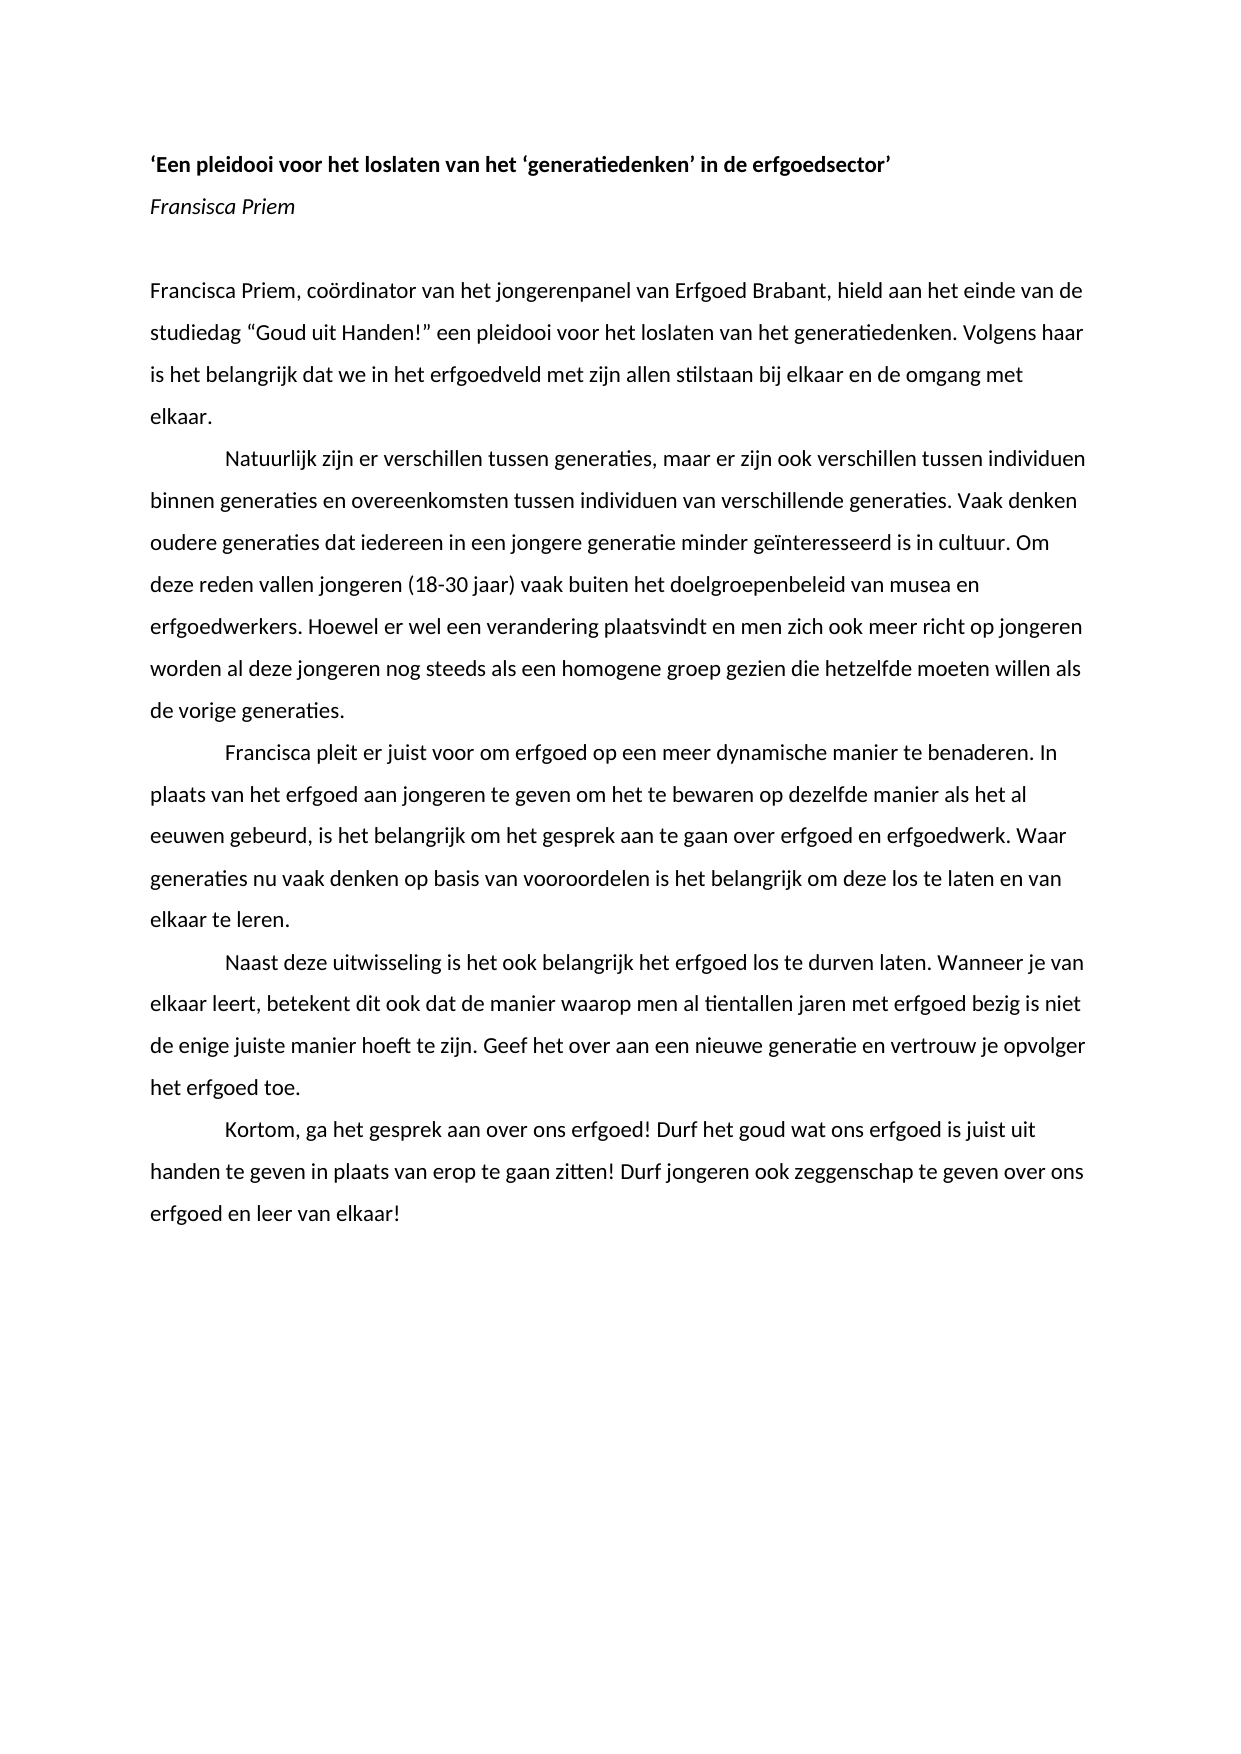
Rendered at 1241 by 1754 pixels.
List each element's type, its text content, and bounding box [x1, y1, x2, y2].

text Francisca Priem, coördinator van het jongerenpanel van Erfgoed Brabant, hield aan het einde van de studiedag “Goud uit Handen!” een pleidooi voor het loslaten van het generatiedenken. Volgens haar is het belangrijk dat we in het erfgoedveld met zijn allen stilstaan bij elkaar en de omgang met elkaar. [150, 276, 1090, 430]
text Natuurlijk zijn er verschillen tussen generaties, maar er zijn ook verschillen tussen individuen binnen generaties en overeenkomsten tussen individuen van verschillende generaties. Vaak denken oudere generaties dat iedereen in een jongere generatie minder geïnteresseerd is in cultuur. Om deze reden vallen jongeren (18-30 jaar) vaak buiten het doelgroepenbeleid van musea en erfgoedwerkers. Hoewel er wel een verandering plaatsvindt en men zich ook meer richt op jongeren worden al deze jongeren nog steeds als een homogene groep gezien die hetzelfde moeten willen als de vorige generaties. [150, 444, 1090, 724]
text Fransisca Priem [150, 192, 1090, 220]
text Naast deze uitwisseling is het ook belangrijk het erfgoed los te durven laten. Wanneer je van elkaar leert, betekent dit ook dat de manier waarop men al tientallen jaren met erfgoed bezig is niet de enige juiste manier hoeft te zijn. Geef het over aan een nieuwe generatie en vertrouw je opvolger het erfgoed toe. [150, 948, 1090, 1102]
text ‘Een pleidooi voor het loslaten van het ‘generatiedenken’ in de erfgoedsector’ [150, 150, 1090, 178]
text Kortom, ga het gesprek aan over ons erfgoed! Durf het goud wat ons erfgoed is juist uit handen te geven in plaats van erop te gaan zitten! Durf jongeren ook zeggenschap te geven over ons erfgoed en leer van elkaar! [150, 1116, 1090, 1227]
text Francisca pleit er juist voor om erfgoed op een meer dynamische manier te benaderen. In plaats van het erfgoed aan jongeren te geven om het te bewaren op dezelfde manier als het al eeuwen gebeurd, is het belangrijk om het gesprek aan te gaan over erfgoed en erfgoedwerk. Waar generaties nu vaak denken op basis van vooroordelen is het belangrijk om deze los te laten en van elkaar te leren. [150, 738, 1090, 934]
